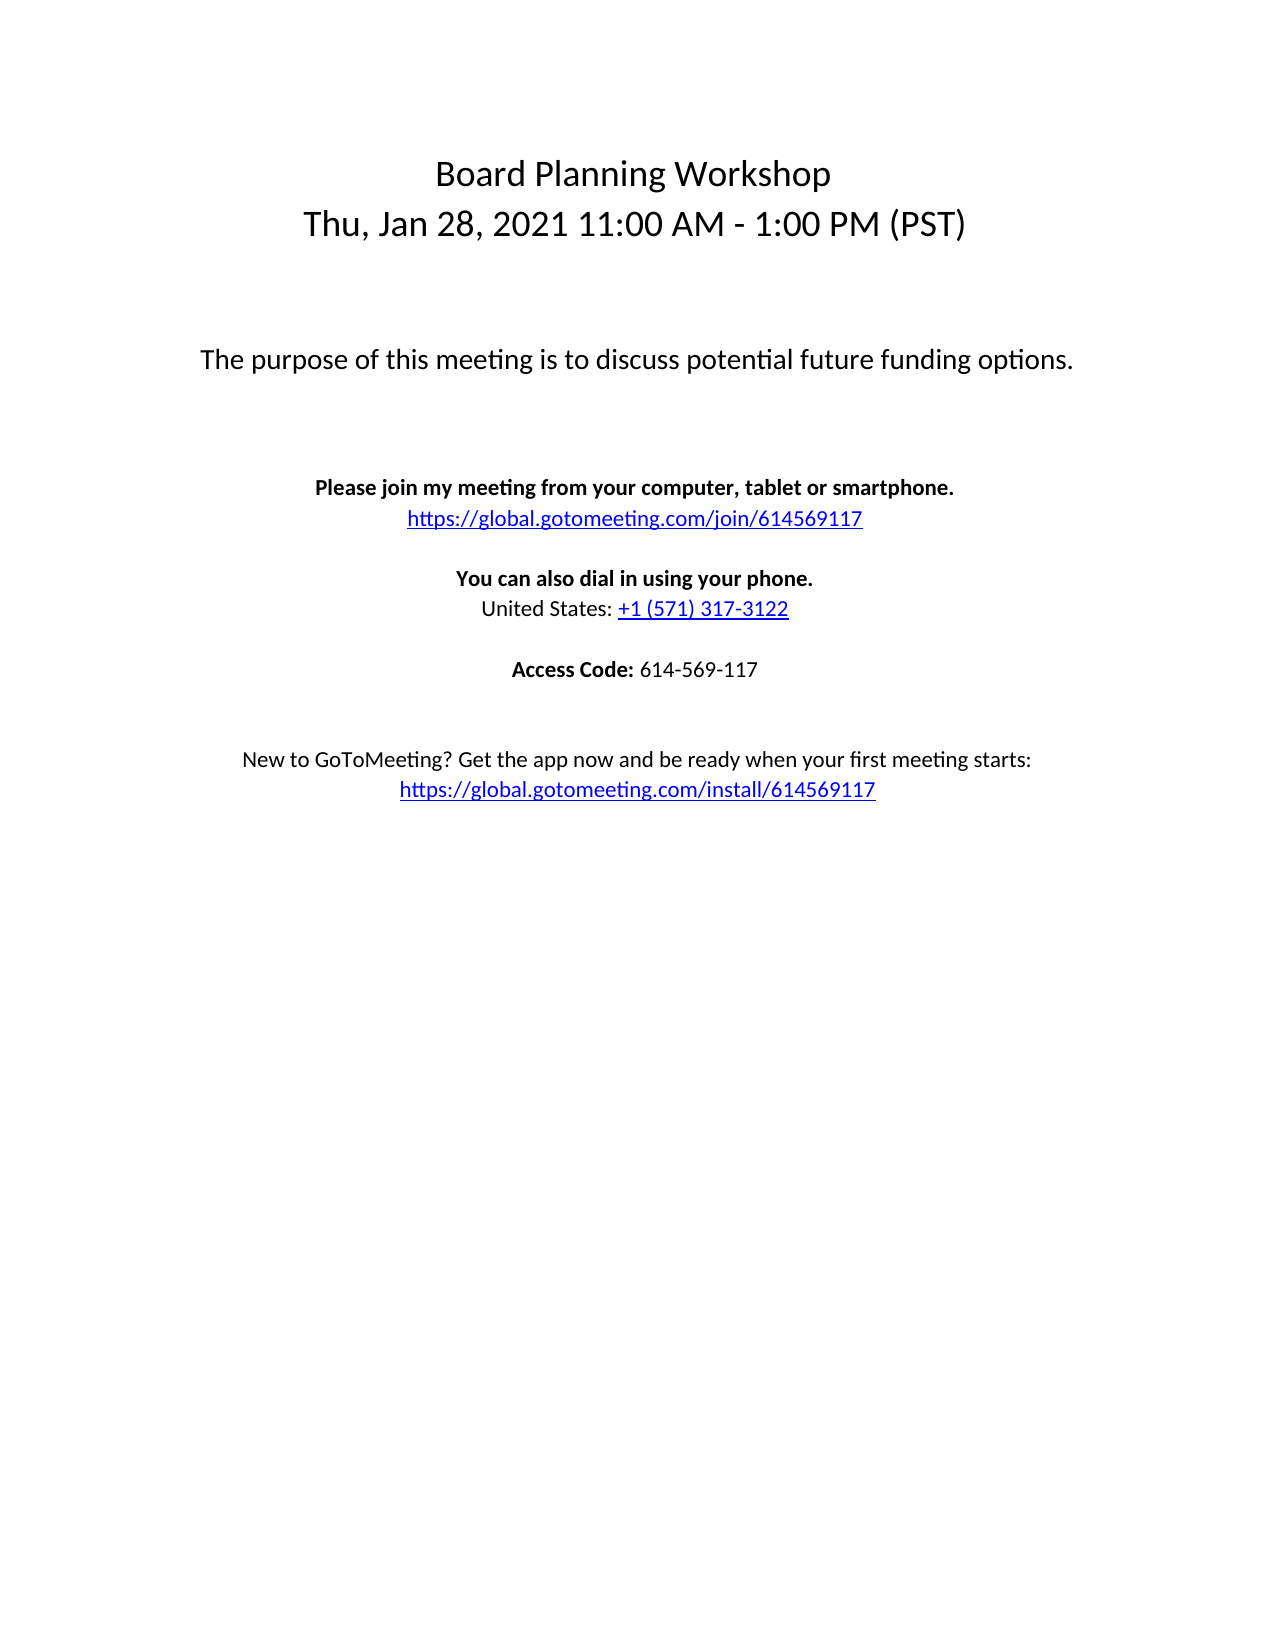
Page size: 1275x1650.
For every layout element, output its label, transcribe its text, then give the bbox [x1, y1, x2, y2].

text Board Planning Workshop Thu, Jan 28, 2021 11:00 AM - 1:00 PM (PST) [150, 150, 1125, 276]
text Please join my meeting from your computer, tablet or smartphone. https://global.gotomeeting.com/join/614569117 You can also dial in using your phone. United States: +1 (571) 317-3122 Access Code: 614-569-117 New to GoToMeeting? Get the app now and be ready when your first meeting starts: https://global.gotomeeting.com/install/614569117 [150, 443, 1125, 803]
text The purpose of this meeting is to discuss potential future funding options. [150, 341, 1125, 377]
